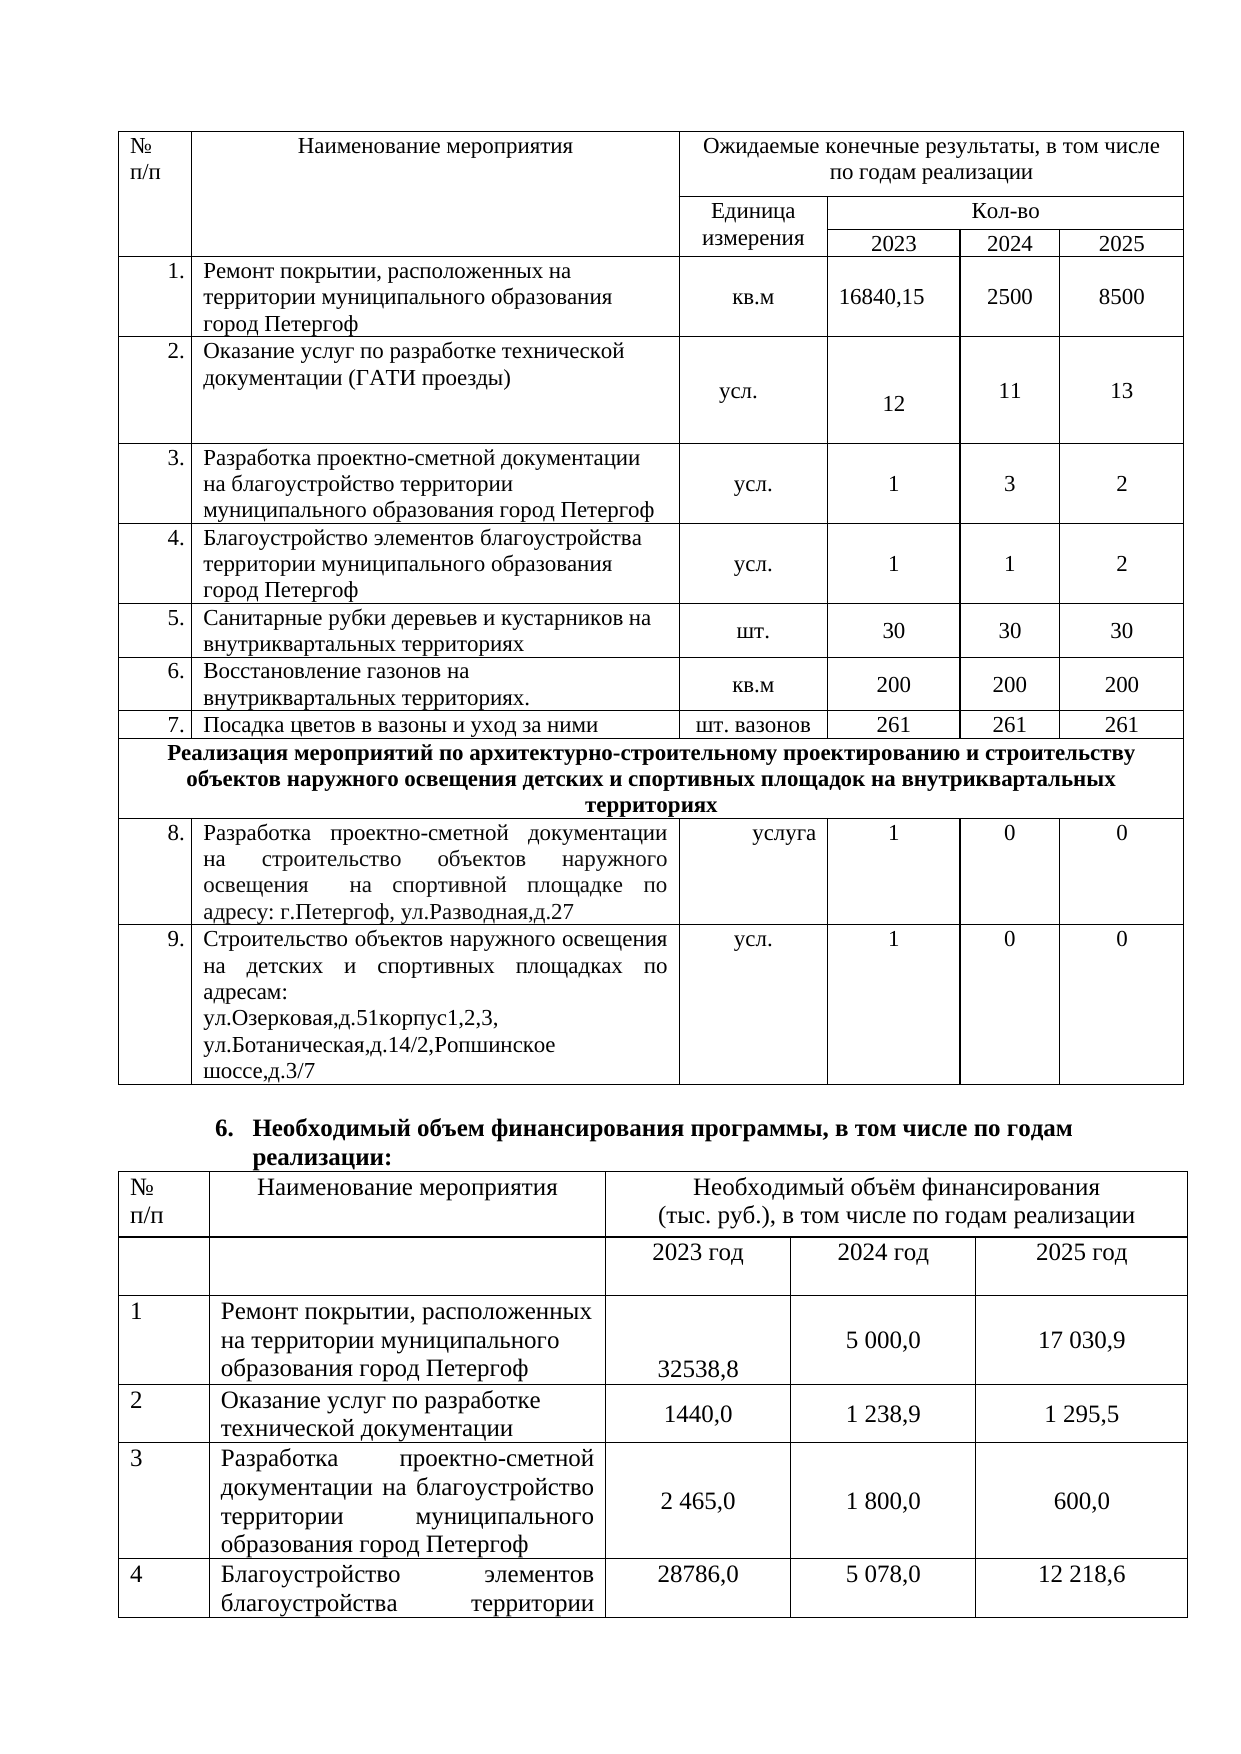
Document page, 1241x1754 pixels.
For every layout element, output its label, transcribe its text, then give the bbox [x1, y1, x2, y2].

table_cell 2024 [961, 230, 1059, 256]
table_cell 1 [961, 524, 1059, 603]
table_cell 261 [961, 711, 1059, 738]
table_cell Кол-во [828, 197, 1183, 229]
table_cell 17 030,9 [976, 1296, 1187, 1384]
table_cell 12 [828, 337, 959, 443]
table_cell 1 [828, 524, 959, 603]
table_cell усл. [680, 337, 827, 443]
table_cell 8500 [1060, 257, 1183, 336]
table_header № п/п [119, 1172, 209, 1236]
table_cell 12 218,6 [976, 1559, 1187, 1617]
table_header Необходимый объём финансирования (тыс. руб.), в том числе по годам реализации [606, 1172, 1187, 1236]
table_cell кв.м [680, 257, 827, 336]
table_cell [119, 337, 191, 443]
table_cell 1 238,9 [791, 1385, 975, 1442]
table_cell 3 [119, 1443, 209, 1558]
table_cell Благоустройство элементов благоустройства территории муниципального образования город Петергоф [192, 524, 679, 603]
table_cell 200 [961, 658, 1059, 710]
table_header Наименование мероприятия [210, 1172, 605, 1236]
table_cell Ремонт покрытии, расположенных на территории муниципального образования город Петергоф [210, 1296, 605, 1384]
table_cell 1 [828, 444, 959, 523]
table_cell [119, 658, 191, 710]
table_cell 30 [828, 604, 959, 657]
table_header № п/п [119, 132, 191, 256]
table_cell 2 [119, 1385, 209, 1442]
table_cell 1 [828, 925, 959, 1083]
table_cell услуга [680, 819, 827, 924]
table_cell Разработка проектно-сметной документации на строительство объектов наружного освещения на спортивной площадке по адресу: г.Петергоф, ул.Разводная,д.27 [192, 819, 679, 924]
table_cell 5 000,0 [791, 1296, 975, 1384]
table_cell 32538,8 [606, 1296, 790, 1384]
table_cell 0 [1060, 925, 1183, 1083]
table_cell Реализация мероприятий по архитектурно-строительному проектированию и строительству объектов наружного освещения детских и спортивных площадок на внутриквартальных территориях [119, 739, 1183, 818]
table_cell 2 [1060, 524, 1183, 603]
table_cell усл. [680, 444, 827, 523]
table_cell Ремонт покрытии, расположенных на территории муниципального образования город Петергоф [192, 257, 679, 336]
table_header Ожидаемые конечные результаты, в том числе по годам реализации [680, 132, 1183, 196]
table_cell 1 [828, 819, 959, 924]
table_cell шт. [680, 604, 827, 657]
table_cell Разработка проектно-сметной документации на благоустройство территории муниципального образования город Петергоф [192, 444, 679, 523]
table_cell Строительство объектов наружного освещения на детских и спортивных площадках по адресам: ул.Озерковая,д.51корпус1,2,3, ул.Ботаническая,д.14/2,Ропшинское шоссе,д.3/7 [192, 925, 679, 1083]
table_cell 2023 год [606, 1238, 790, 1295]
table_cell усл. [680, 524, 827, 603]
table_cell 2 [1060, 444, 1183, 523]
table_cell [119, 925, 191, 1083]
table_header Наименование мероприятия [192, 132, 679, 256]
table_cell 16840,15 [828, 257, 959, 336]
table_cell 5 078,0 [791, 1559, 975, 1617]
table_cell 0 [1060, 819, 1183, 924]
table_cell усл. [680, 925, 827, 1083]
table_cell 3 [961, 444, 1059, 523]
table_cell 261 [1060, 711, 1183, 738]
table_cell 2024 год [791, 1238, 975, 1295]
table_cell 2025 [1060, 230, 1183, 256]
table_cell 200 [828, 658, 959, 710]
table_cell 11 [961, 337, 1059, 443]
table_cell [119, 257, 191, 336]
table_cell кв.м [680, 658, 827, 710]
table_cell 1440,0 [606, 1385, 790, 1442]
table_cell [119, 1238, 209, 1295]
table_cell 4 [119, 1559, 209, 1617]
table_cell Санитарные рубки деревьев и кустарников на внутриквартальных территориях [192, 604, 679, 657]
table_cell Оказание услуг по разработке технической документации [210, 1385, 605, 1442]
table_cell 1 295,5 [976, 1385, 1187, 1442]
table_cell 600,0 [976, 1443, 1187, 1558]
table_cell Оказание услуг по разработке технической документации (ГАТИ проезды) [192, 337, 679, 443]
table_cell Восстановление газонов на внутриквартальных территориях. [192, 658, 679, 710]
table_cell [119, 711, 191, 738]
table_cell 28786,0 [606, 1559, 790, 1617]
table_cell 2023 [828, 230, 959, 256]
table_cell 0 [961, 925, 1059, 1083]
table_cell [119, 524, 191, 603]
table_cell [210, 1559, 605, 1617]
table_cell Единица измерения [680, 197, 827, 256]
table_cell 30 [961, 604, 1059, 657]
table_cell [119, 604, 191, 657]
table_cell 200 [1060, 658, 1183, 710]
table_cell 13 [1060, 337, 1183, 443]
table_cell 2 465,0 [606, 1443, 790, 1558]
table_cell [210, 1238, 605, 1295]
table_cell 30 [1060, 604, 1183, 657]
table_cell 1 [119, 1296, 209, 1384]
table_cell шт. вазонов [680, 711, 827, 738]
table_cell 2500 [961, 257, 1059, 336]
table_cell 2025 год [976, 1238, 1187, 1295]
table_cell [119, 819, 191, 924]
table_cell 1 800,0 [791, 1443, 975, 1558]
table_cell 0 [961, 819, 1059, 924]
table_cell 261 [828, 711, 959, 738]
list Необходимый объем финансирования программы, в том числе по годам реализации: [215, 1113, 1152, 1171]
table_cell Разработка проектно-сметной документации на благоустройство территории муниципального образования город Петергоф [210, 1443, 605, 1558]
table_cell [119, 444, 191, 523]
table_cell Посадка цветов в вазоны и уход за ними [192, 711, 679, 738]
